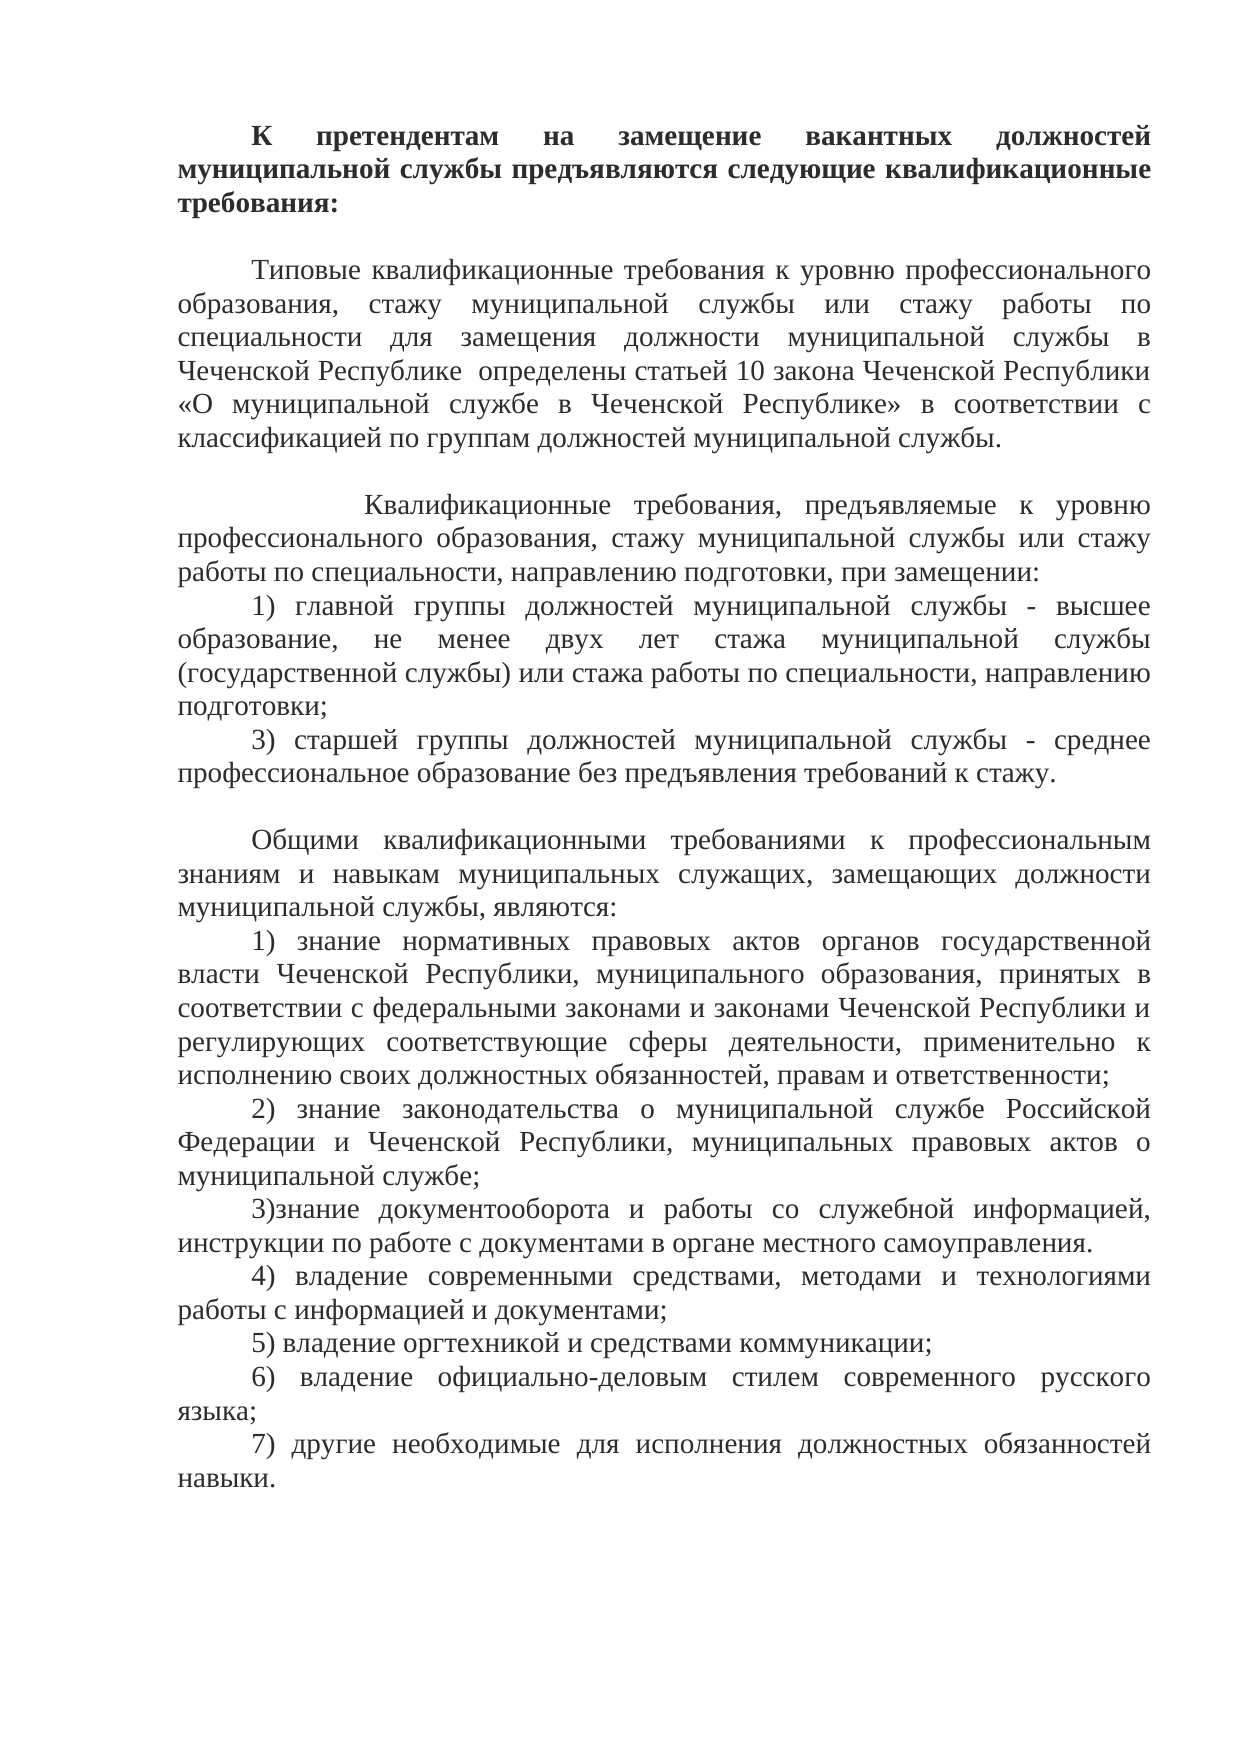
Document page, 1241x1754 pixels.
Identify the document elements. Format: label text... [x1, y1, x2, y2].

text Квалификационные требования, предъявляемые к уровню профессионального образования, стажу муниципальной службы или стажу работы по специальности, направлению подготовки, при замещении: [177, 487, 1152, 588]
text 5) владение оргтехникой и средствами коммуникации; [177, 1326, 1152, 1359]
text 1) главной группы должностей муниципальной службы - высшее образование, не менее двух лет стажа муниципальной службы (государственной службы) или стажа работы по специальности, направлению подготовки; [177, 588, 1152, 722]
text Общими квалификационными требованиями к профессиональным знаниям и навыкам муниципальных служащих, замещающих должности муниципальной службы, являются: [177, 822, 1152, 923]
text 3)знание документооборота и работы со служебной информацией, инструкции по работе с документами в органе местного самоуправления. [177, 1191, 1152, 1258]
text 2) знание законодательства о муниципальной службе Российской Федерации и Чеченской Республики, муниципальных правовых актов о муниципальной службе; [177, 1091, 1152, 1191]
text 3) старшей группы должностей муниципальной службы - среднее профессиональное образование без предъявления требований к стажу. [177, 722, 1152, 789]
text 1) знание нормативных правовых актов органов государственной власти Чеченской Республики, муниципального образования, принятых в соответствии с федеральными законами и законами Чеченской Республики и регулирующих соответствующие сферы деятельности, применительно к исполнению своих должностных обязанностей, правам и ответственности; [177, 923, 1152, 1091]
text 6) владение официально-деловым стилем современного русского языка; [177, 1359, 1152, 1426]
text К претендентам на замещение вакантных должностей муниципальной службы предъявляются следующие квалификационные требования: [177, 118, 1152, 219]
text 4) владение современными средствами, методами и технологиями работы с информацией и документами; [177, 1258, 1152, 1326]
text Типовые квалификационные требования к уровню профессионального образования, стажу муниципальной службы или стажу работы по специальности для замещения должности муниципальной службы в Чеченской Республике определены статьей 10 закона Чеченской Республики «О муниципальной службе в Чеченской Республике» в соответствии с классификацией по группам должностей муниципальной службы. [177, 252, 1152, 453]
text 7) другие необходимые для исполнения должностных обязанностей навыки. [177, 1426, 1152, 1493]
